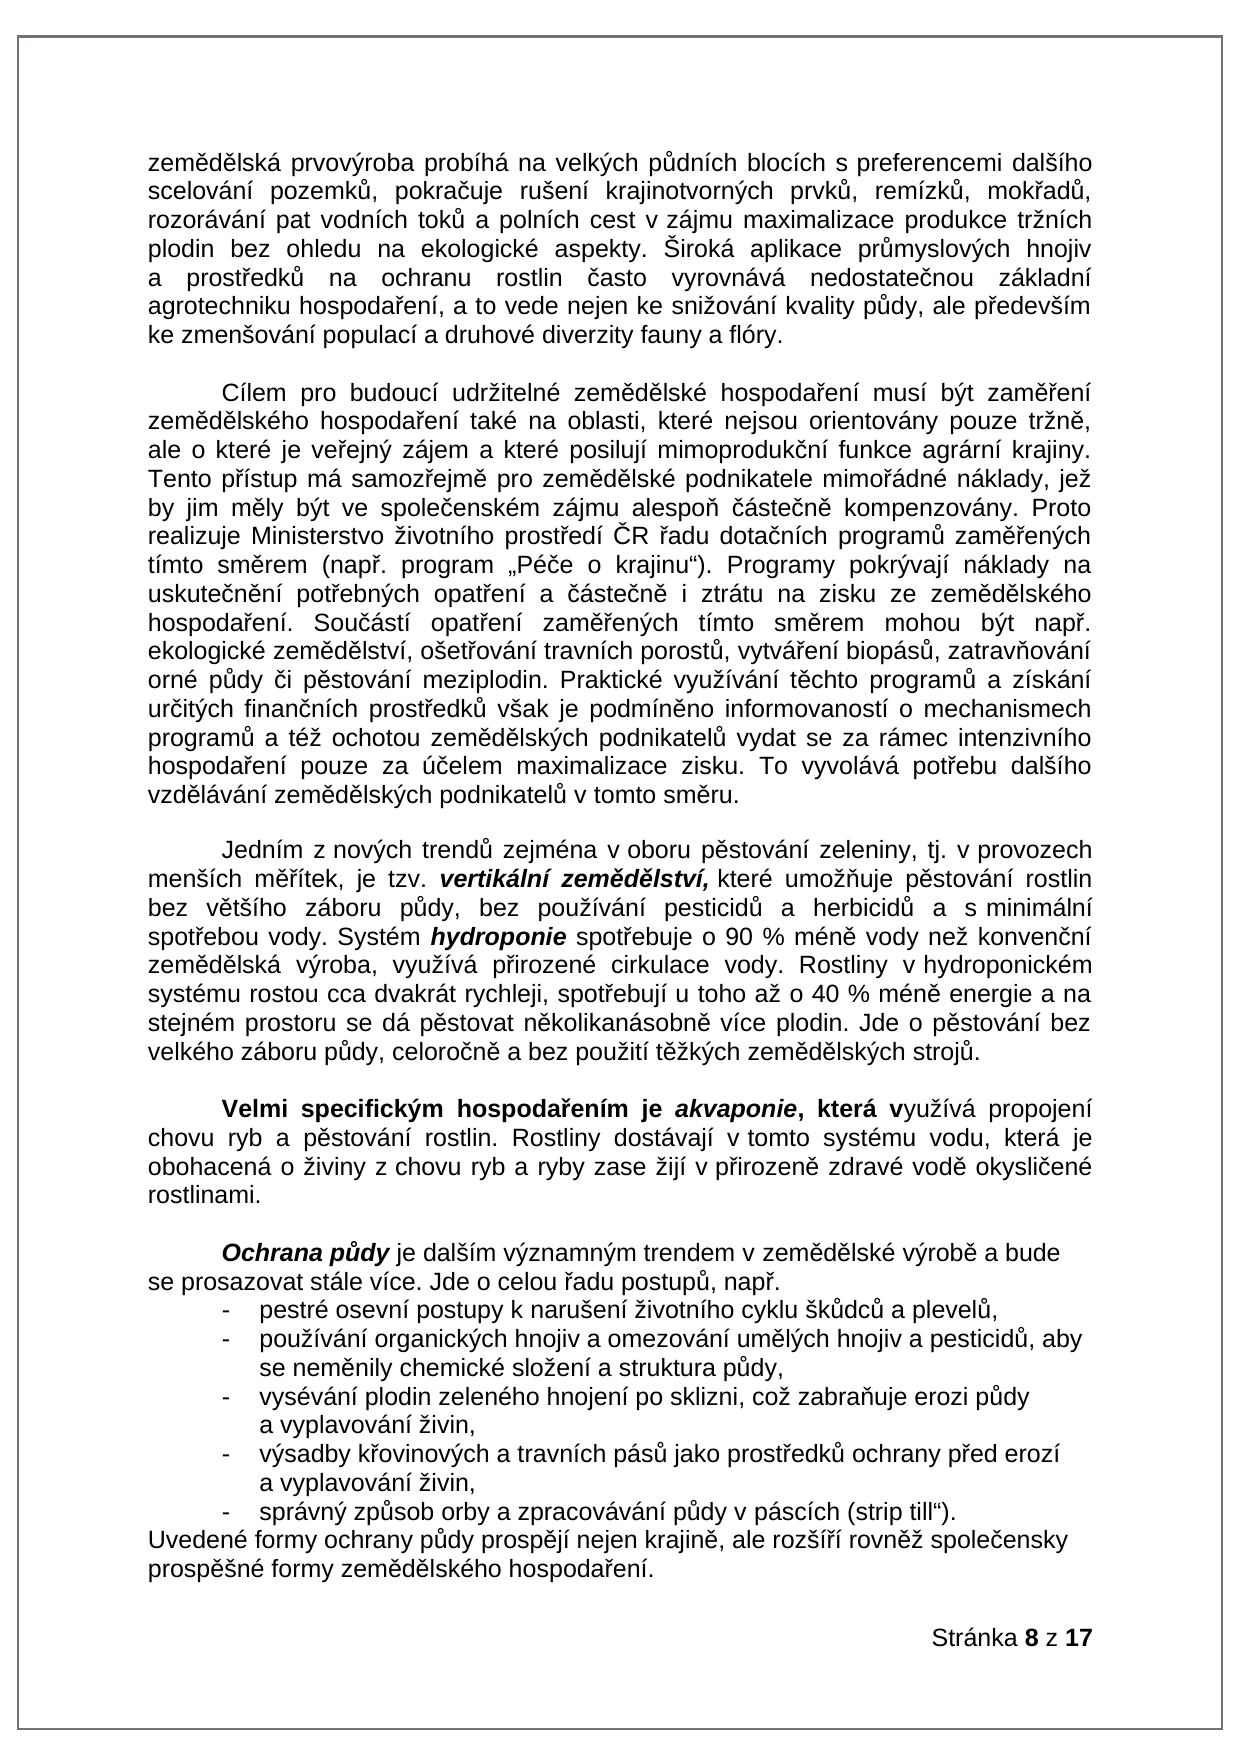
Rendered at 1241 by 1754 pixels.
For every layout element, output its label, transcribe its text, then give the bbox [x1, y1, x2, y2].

text Jedním z nových trendů zejména v oboru pěstování zeleniny, tj. v provozech menších měřítek, je tzv. vertikální zemědělství, které umožňuje pěstování rostlin bez většího záboru půdy, bez používání pesticidů a herbicidů a s minimální spotřebou vody. Systém hydroponie spotřebuje o 90 % méně vody než konvenční zemědělská výroba, využívá přirozené cirkulace vody. Rostliny v hydroponickém systému rostou cca dvakrát rychleji, spotřebují u toho až o 40 % méně energie a na stejném prostoru se dá pěstovat několikanásobně více plodin. Jde o pěstování bez velkého záboru půdy, celoročně a bez použití těžkých zemědělských strojů. [148, 835, 1093, 1065]
text Velmi specifickým hospodařením je akvaponie, která využívá propojení chovu ryb a pěstování rostlin. Rostliny dostávají v tomto systému vodu, která je obohacená o živiny z chovu ryb a ryby zase žijí v přirozeně zdravé vodě okysličené rostlinami. [148, 1094, 1093, 1209]
list pestré osevní postupy k narušení životního cyklu škůdců a plevelů, [222, 1295, 1093, 1324]
list výsadby křovinových a travních pásů jako prostředků ochrany před erozí a vyplavování živin, [222, 1439, 1093, 1496]
list vysévání plodin zeleného hnojení po sklizni, což zabraňuje erozi půdy a vyplavování živin, [222, 1381, 1093, 1439]
list používání organických hnojiv a omezování umělých hnojiv a pesticidů, aby se neměnily chemické složení a struktura půdy, [222, 1324, 1093, 1381]
text Cílem pro budoucí udržitelné zemědělské hospodaření musí být zaměření zemědělského hospodaření také na oblasti, které nejsou orientovány pouze tržně, ale o které je veřejný zájem a které posilují mimoprodukční funkce agrární krajiny. Tento přístup má samozřejmě pro zemědělské podnikatele mimořádné náklady, jež by jim měly být ve společenském zájmu alespoň částečně kompenzovány. Proto realizuje Ministerstvo životního prostředí ČR řadu dotačních programů zaměřených tímto směrem (např. program „Péče o krajinu“). Programy pokrývají náklady na uskutečnění potřebných opatření a částečně i ztrátu na zisku ze zemědělského hospodaření. Součástí opatření zaměřených tímto směrem mohou být např. ekologické zemědělství, ošetřování travních porostů, vytváření biopásů, zatravňování orné půdy či pěstování meziplodin. Praktické využívání těchto programů a získání určitých finančních prostředků však je podmíněno informovaností o mechanismech programů a též ochotou zemědělských podnikatelů vydat se za rámec intenzivního hospodaření pouze za účelem maximalizace zisku. To vyvolává potřebu dalšího vzdělávání zemědělských podnikatelů v tomto směru. [148, 378, 1093, 809]
text Ochrana půdy je dalším významným trendem v zemědělské výrobě a bude se prosazovat stále více. Jde o celou řadu postupů, např. [148, 1238, 1093, 1295]
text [148, 148, 1093, 349]
text Uvedené formy ochrany půdy prospějí nejen krajině, ale rozšíří rovněž společensky prospěšné formy zemědělského hospodaření. [148, 1525, 1093, 1583]
list správný způsob orby a zpracovávání půdy v páscích (strip till“). [222, 1496, 1093, 1525]
